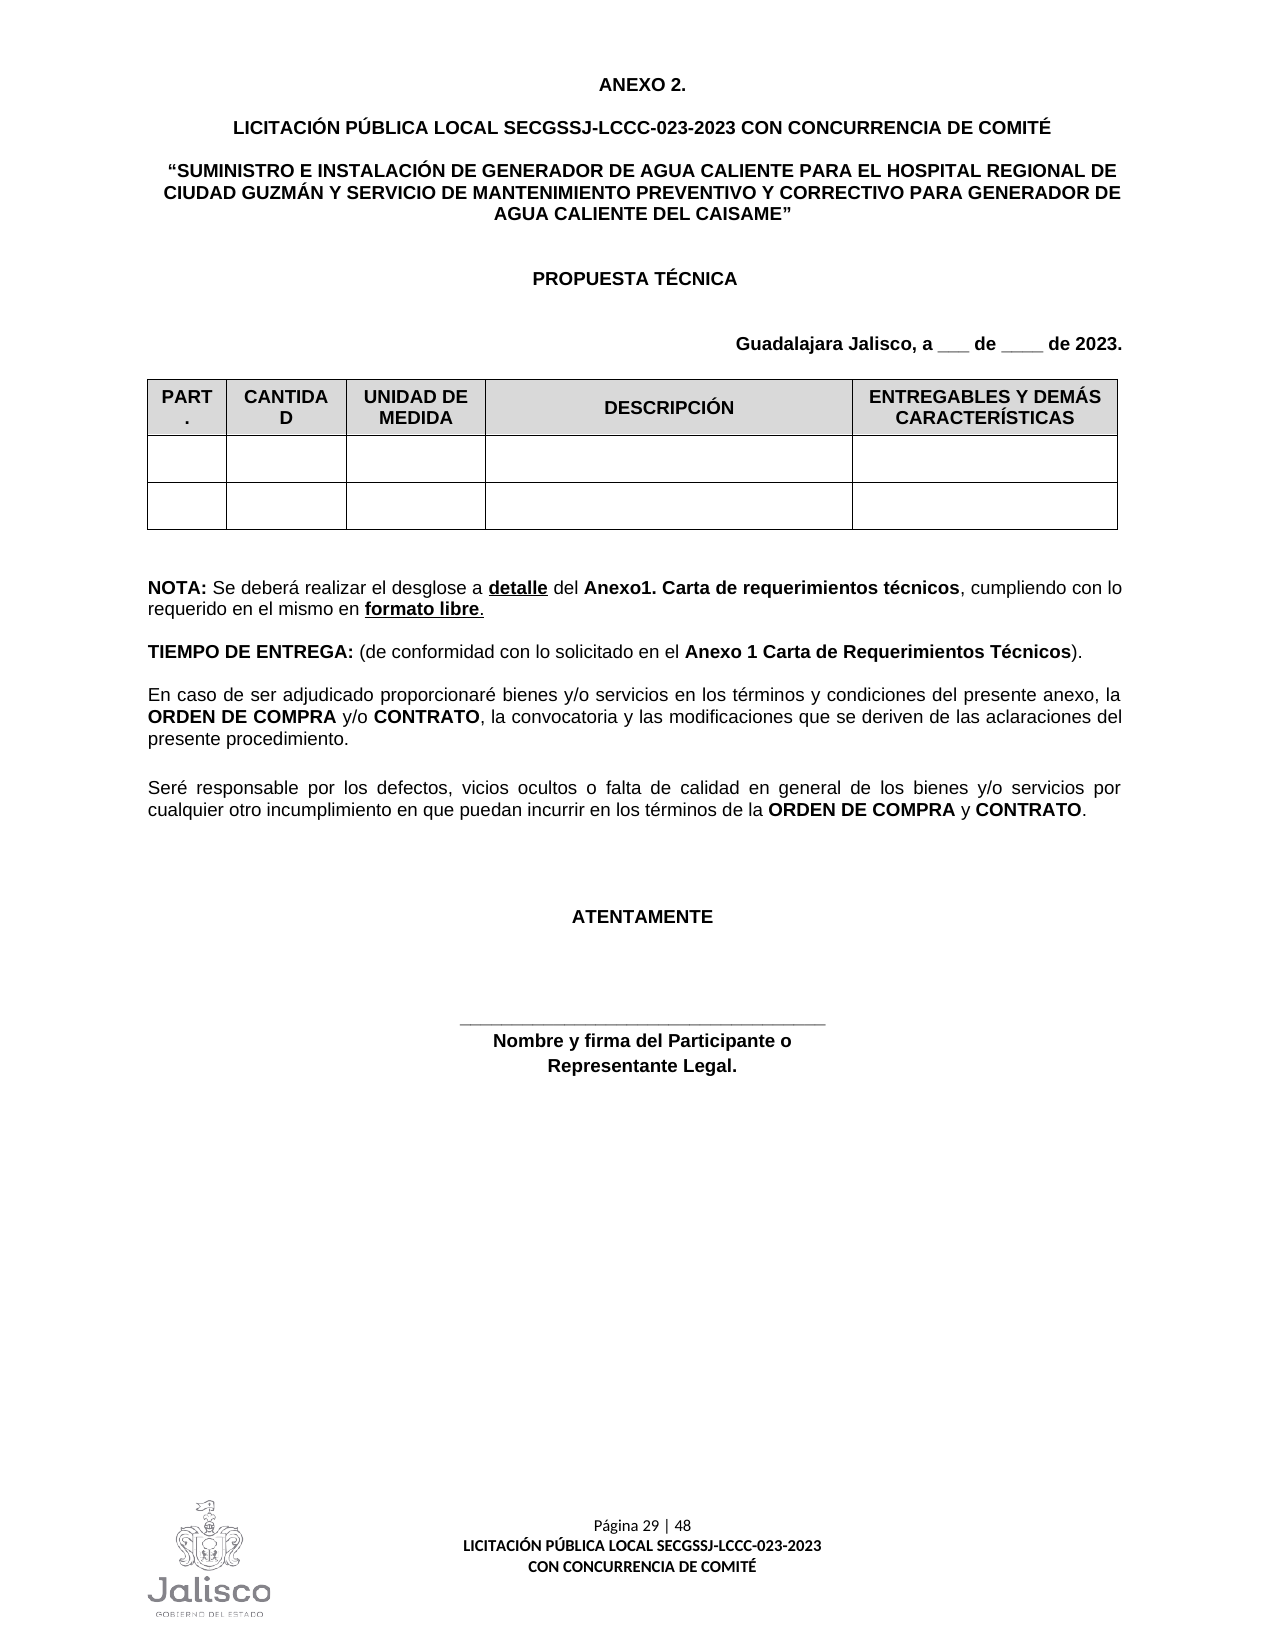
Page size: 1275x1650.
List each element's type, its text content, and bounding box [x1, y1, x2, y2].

table_header PART. [148, 380, 226, 434]
table_cell [853, 483, 1117, 529]
text ___________________________________ [148, 1006, 1137, 1027]
text ATENTAMENTE [148, 906, 1137, 928]
text LICITACIÓN PÚBLICA LOCAL SECGSSJ-LCCC-023-2023 CON CONCURRENCIA DE COMITÉ [148, 117, 1137, 138]
text PROPUESTA TÉCNICA [148, 268, 1122, 289]
table_cell [148, 436, 226, 482]
table_cell [227, 483, 346, 529]
table_header DESCRIPCIÓN [486, 380, 852, 434]
text En caso de ser adjudicado proporcionaré bienes y/o servicios en los términos y condiciones del presente anexo, la ORDEN DE COMPRA y/o CONTRATO, la convocatoria y las modificaciones que se deriven de las aclaraciones del presente procedimiento. [148, 684, 1122, 749]
table_cell [148, 483, 226, 529]
text ANEXO 2. [148, 74, 1137, 95]
text Guadalajara Jalisco, a ___ de ____ de 2023. [148, 333, 1122, 354]
table_cell [347, 436, 485, 482]
text “SUMINISTRO E INSTALACIÓN DE GENERADOR DE AGUA CALIENTE PARA EL HOSPITAL REGIONAL DE CIUDAD GUZMÁN Y SERVICIO DE MANTENIMIENTO PREVENTIVO Y CORRECTIVO PARA GENERADOR DE AGUA CALIENTE DEL CAISAME” [148, 160, 1137, 225]
text Nombre y firma del Participante o [148, 1030, 1137, 1052]
text Seré responsable por los defectos, vicios ocultos o falta de calidad en general de los bienes y/o servicios por cualquier otro incumplimiento en que puedan incurrir en los términos de la ORDEN DE COMPRA y CONTRATO. [148, 777, 1122, 820]
text NOTA: Se deberá realizar el desglose a detalle del Anexo1. Carta de requerimientos técnicos, cumpliendo con lo requerido en el mismo en formato libre. [148, 576, 1122, 619]
text Representante Legal. [148, 1055, 1137, 1077]
table_cell [486, 483, 852, 529]
text TIEMPO DE ENTREGA: (de conformidad con lo solicitado en el Anexo 1 Carta de Requerimientos Técnicos). [148, 641, 1122, 663]
table_cell [486, 436, 852, 482]
picture [147, 1500, 271, 1617]
table_cell [227, 436, 346, 482]
table_header ENTREGABLES Y DEMÁS CARACTERÍSTICAS [853, 380, 1117, 434]
table_header CANTIDAD [227, 380, 346, 434]
table_cell [347, 483, 485, 529]
table_header UNIDAD DE MEDIDA [347, 380, 485, 434]
table_cell [853, 436, 1117, 482]
